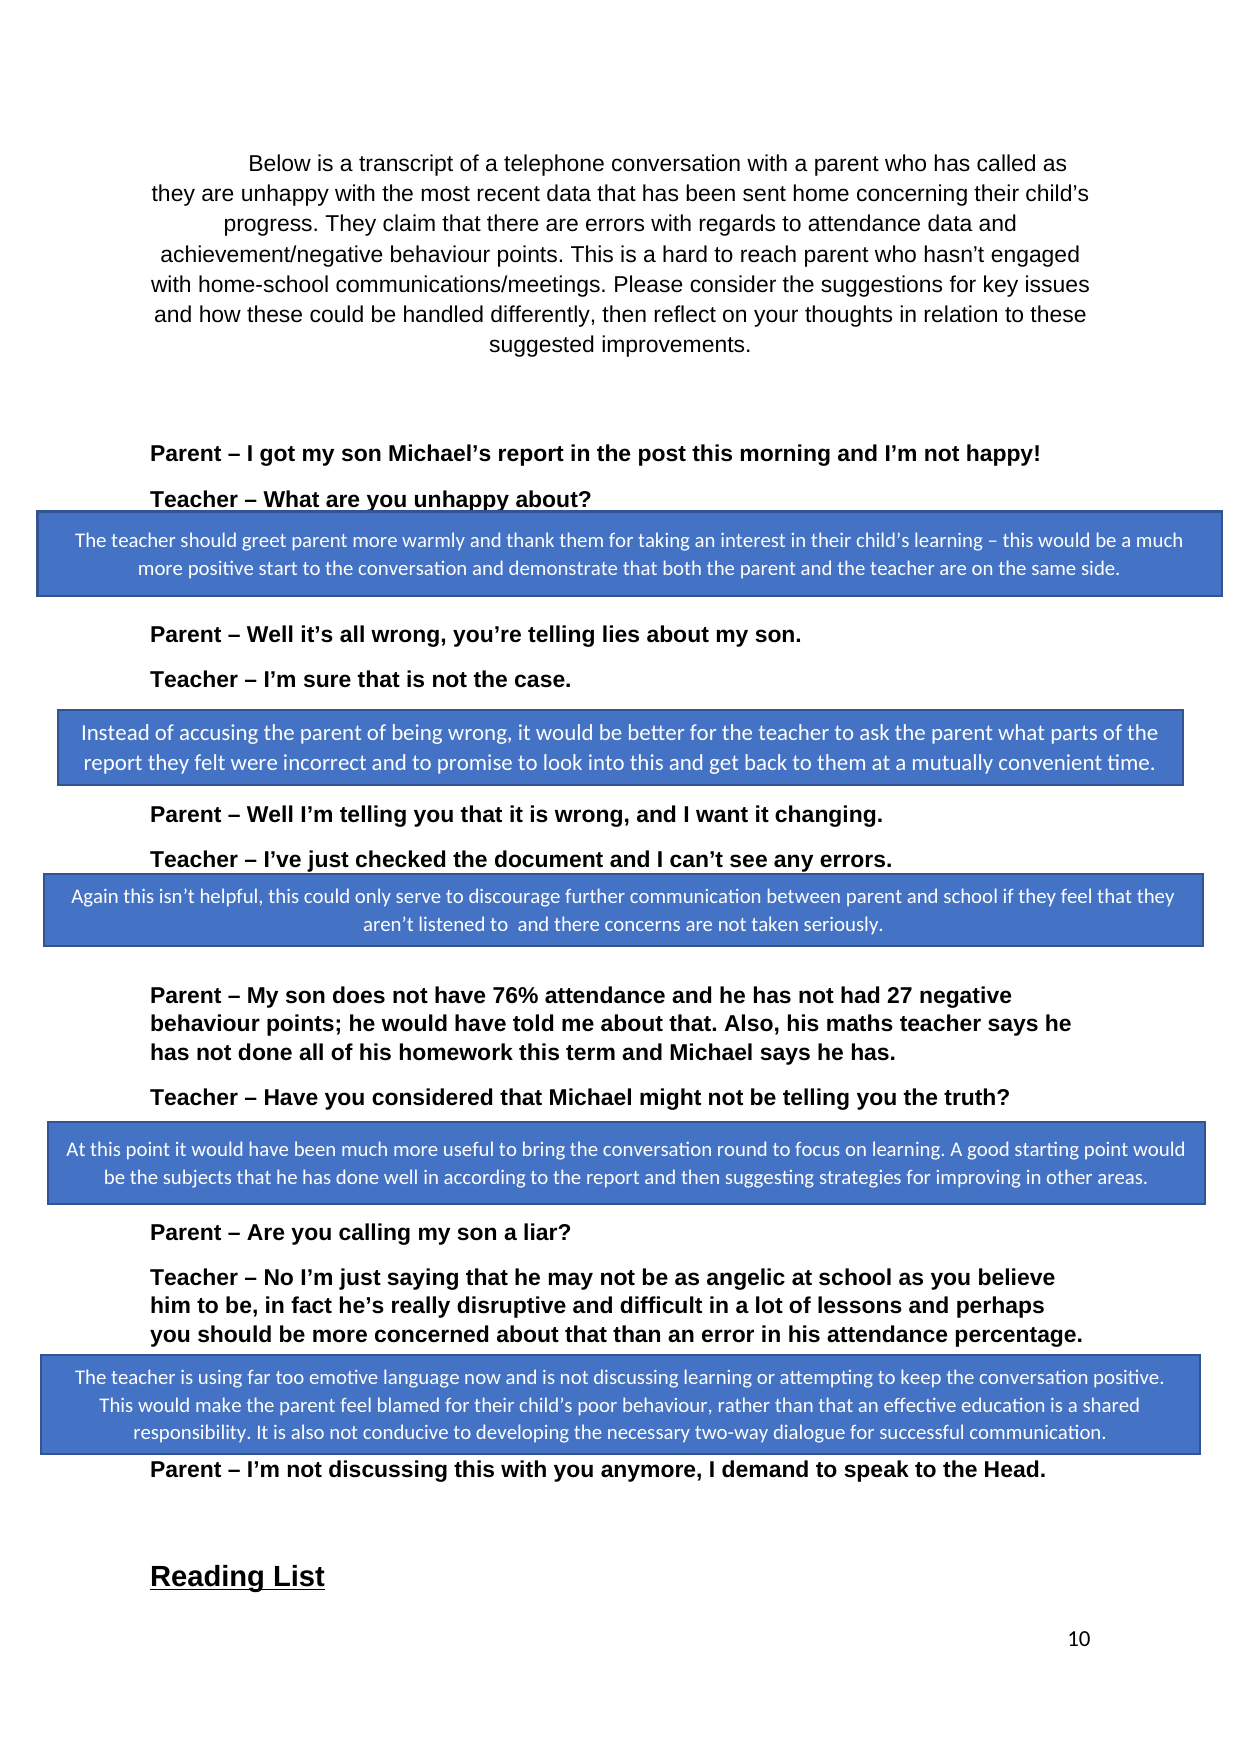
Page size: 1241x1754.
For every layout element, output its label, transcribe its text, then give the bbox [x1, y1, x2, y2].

text Parent – Well it’s all wrong, you’re telling lies about my son. [150, 621, 1090, 647]
text Reading List [150, 1559, 1090, 1593]
text Parent – I’m not discussing this with you anymore, I demand to speak to the Head. [150, 1456, 1090, 1483]
text Teacher – Have you considered that Michael might not be telling you the truth? [150, 1084, 1090, 1110]
text Parent – My son does not have 76% attendance and he has not had 27 negative behaviour points; he would have told me about that. Also, his maths teacher says he has not done all of his homework this term and Michael says he has. [150, 982, 1090, 1065]
text Parent – Are you calling my son a liar? [150, 1219, 1090, 1245]
text Below is a transcript of a telephone conversation with a parent who has called as they are unhappy with the most recent data that has been sent home concerning their child’s progress. They claim that there are errors with regards to attendance data and achievement/negative behaviour points. This is a hard to reach parent who hasn’t engaged with home-school communications/meetings. Please consider the suggestions for key issues and how these could be handled differently, then reflect on your thoughts in relation to these suggested improvements. [150, 150, 1090, 358]
text Teacher – I’ve just checked the document and I can’t see any errors. [150, 846, 1090, 873]
text Parent – I got my son Michael’s report in the post this morning and I’m not happy! [150, 440, 1090, 467]
text Parent – Well I’m telling you that it is wrong, and I want it changing. [150, 801, 1090, 828]
text Teacher – What are you unhappy about? [150, 486, 1090, 510]
text Teacher – I’m sure that is not the case. [150, 666, 1090, 692]
text Teacher – No I’m just saying that he may not be as angelic at school as you believe him to be, in fact he’s really disruptive and difficult in a lot of lessons and perhaps you should be more concerned about that than an error in his attendance percentage. [150, 1264, 1090, 1347]
